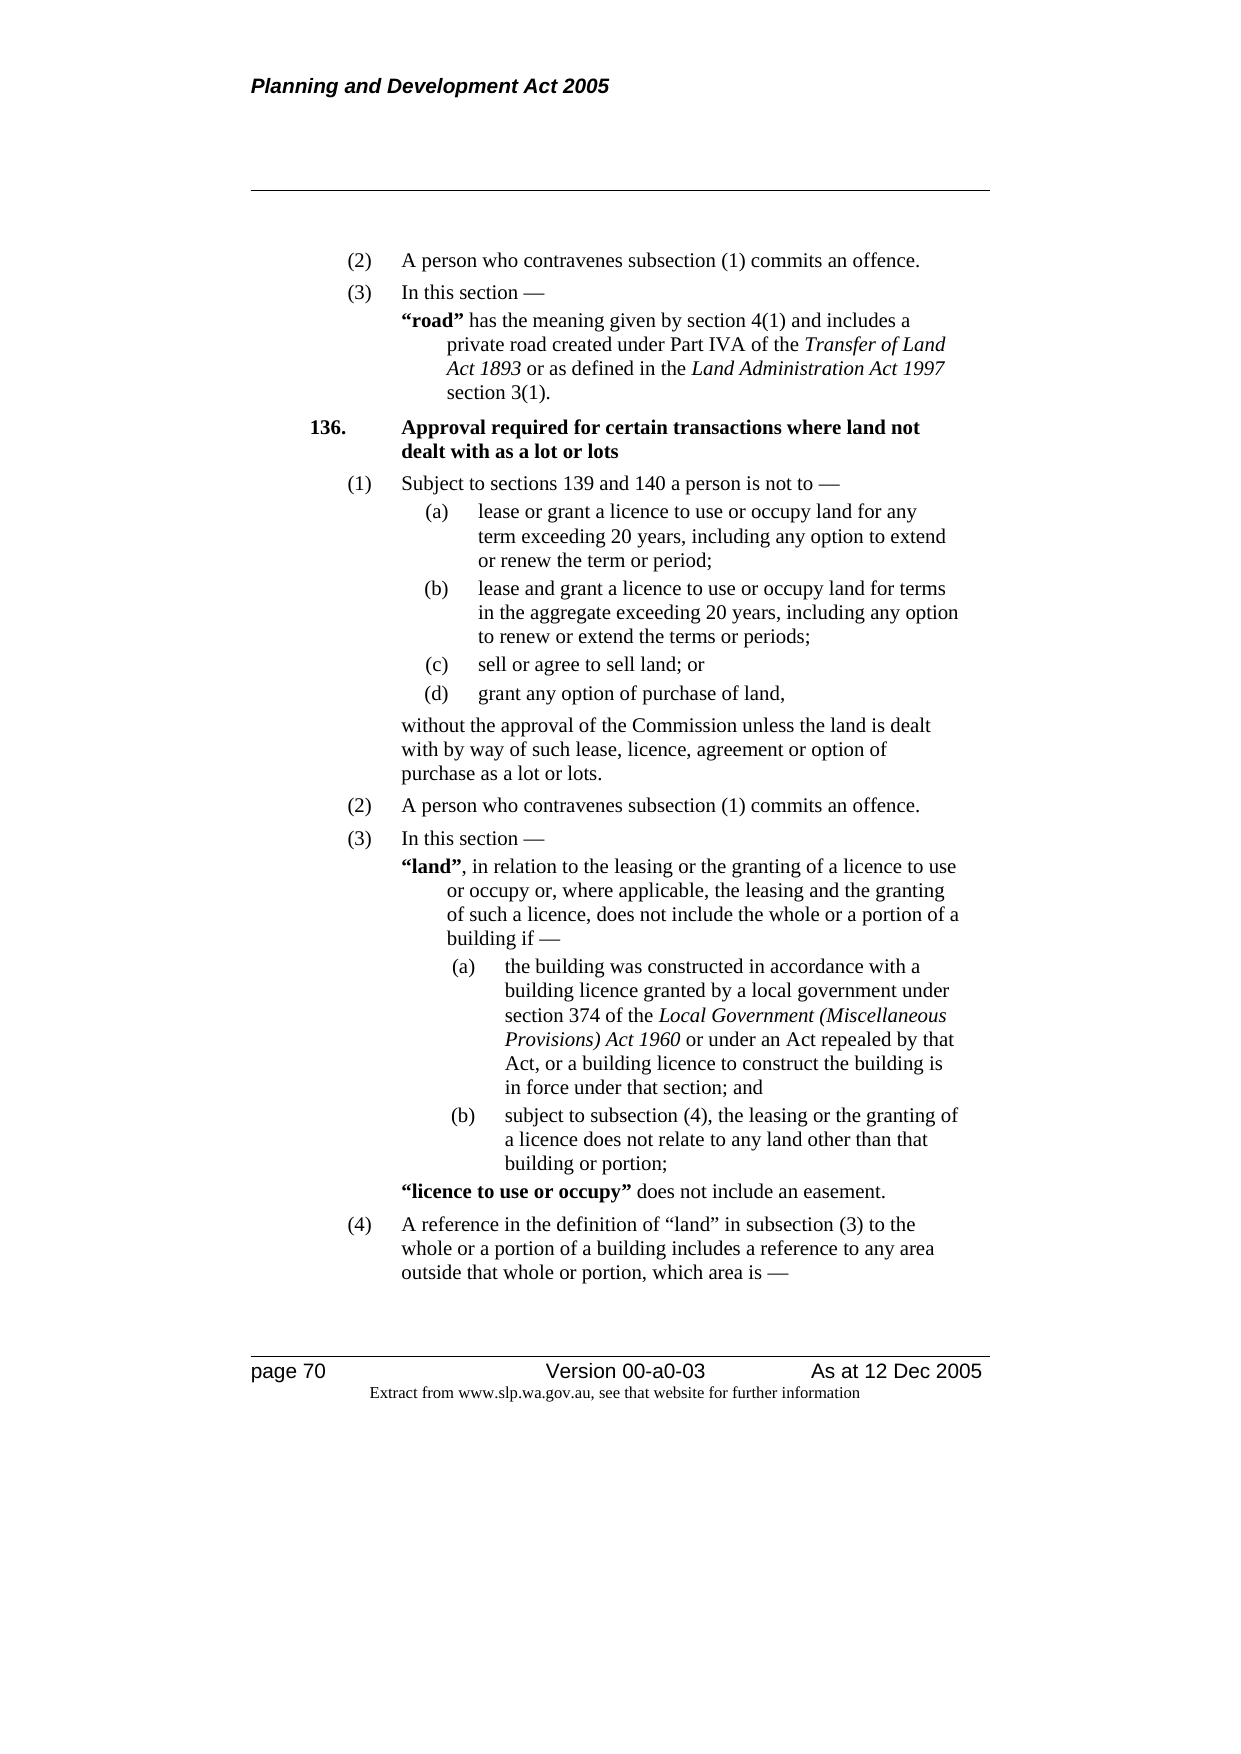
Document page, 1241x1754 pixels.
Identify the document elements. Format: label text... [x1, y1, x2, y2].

text (4) A reference in the definition of “land” in subsection (3) to the whole or a portion of a building includes a reference to any area outside that whole or portion, which area is — [312, 1212, 960, 1284]
text (3) In this section — [312, 280, 960, 304]
text (b) lease and grant a licence to use or occupy land for terms in the aggregate exceeding 20 years, including any option to renew or extend the terms or periods; [389, 576, 960, 648]
text (a) the building was constructed in accordance with a building licence granted by a local government under section 374 of the Local Government (Miscellaneous Provisions) Act 1960 or under an Act repealed by that Act, or a building licence to construct the building is in force under that section; and [389, 954, 960, 1099]
text (3) In this section — [312, 826, 960, 850]
text (2) A person who contravenes subsection (1) commits an offence. [312, 247, 960, 272]
text (c) sell or agree to sell land; or [389, 652, 960, 676]
subtitle 136. Approval required for certain transactions where land not dealt with as a lot or lots [309, 415, 960, 463]
text (1) Subject to sections 139 and 140 a person is not to — [312, 471, 960, 495]
text “licence to use or occupy” does not include an easement. [369, 1179, 960, 1203]
text (b) subject to subsection (4), the leasing or the granting of a licence does not relate to any land other than that building or portion; [389, 1103, 960, 1175]
text (d) grant any option of purchase of land, [389, 680, 960, 704]
text “land”, in relation to the leasing or the granting of a licence to use or occupy or, where applicable, the leasing and the granting of such a licence, does not include the whole or a portion of a building if — [369, 854, 960, 950]
text “road” has the meaning given by section 4(1) and includes a private road created under Part IVA of the Transfer of Land Act 1893 or as defined in the Land Administration Act 1997 section 3(1). [369, 308, 960, 404]
text (a) lease or grant a licence to use or occupy land for any term exceeding 20 years, including any option to extend or renew the term or period; [389, 499, 960, 572]
text (2) A person who contravenes subsection (1) commits an offence. [312, 793, 960, 817]
text without the approval of the Commission unless the land is dealt with by way of such lease, licence, agreement or option of purchase as a lot or lots. [312, 713, 960, 785]
